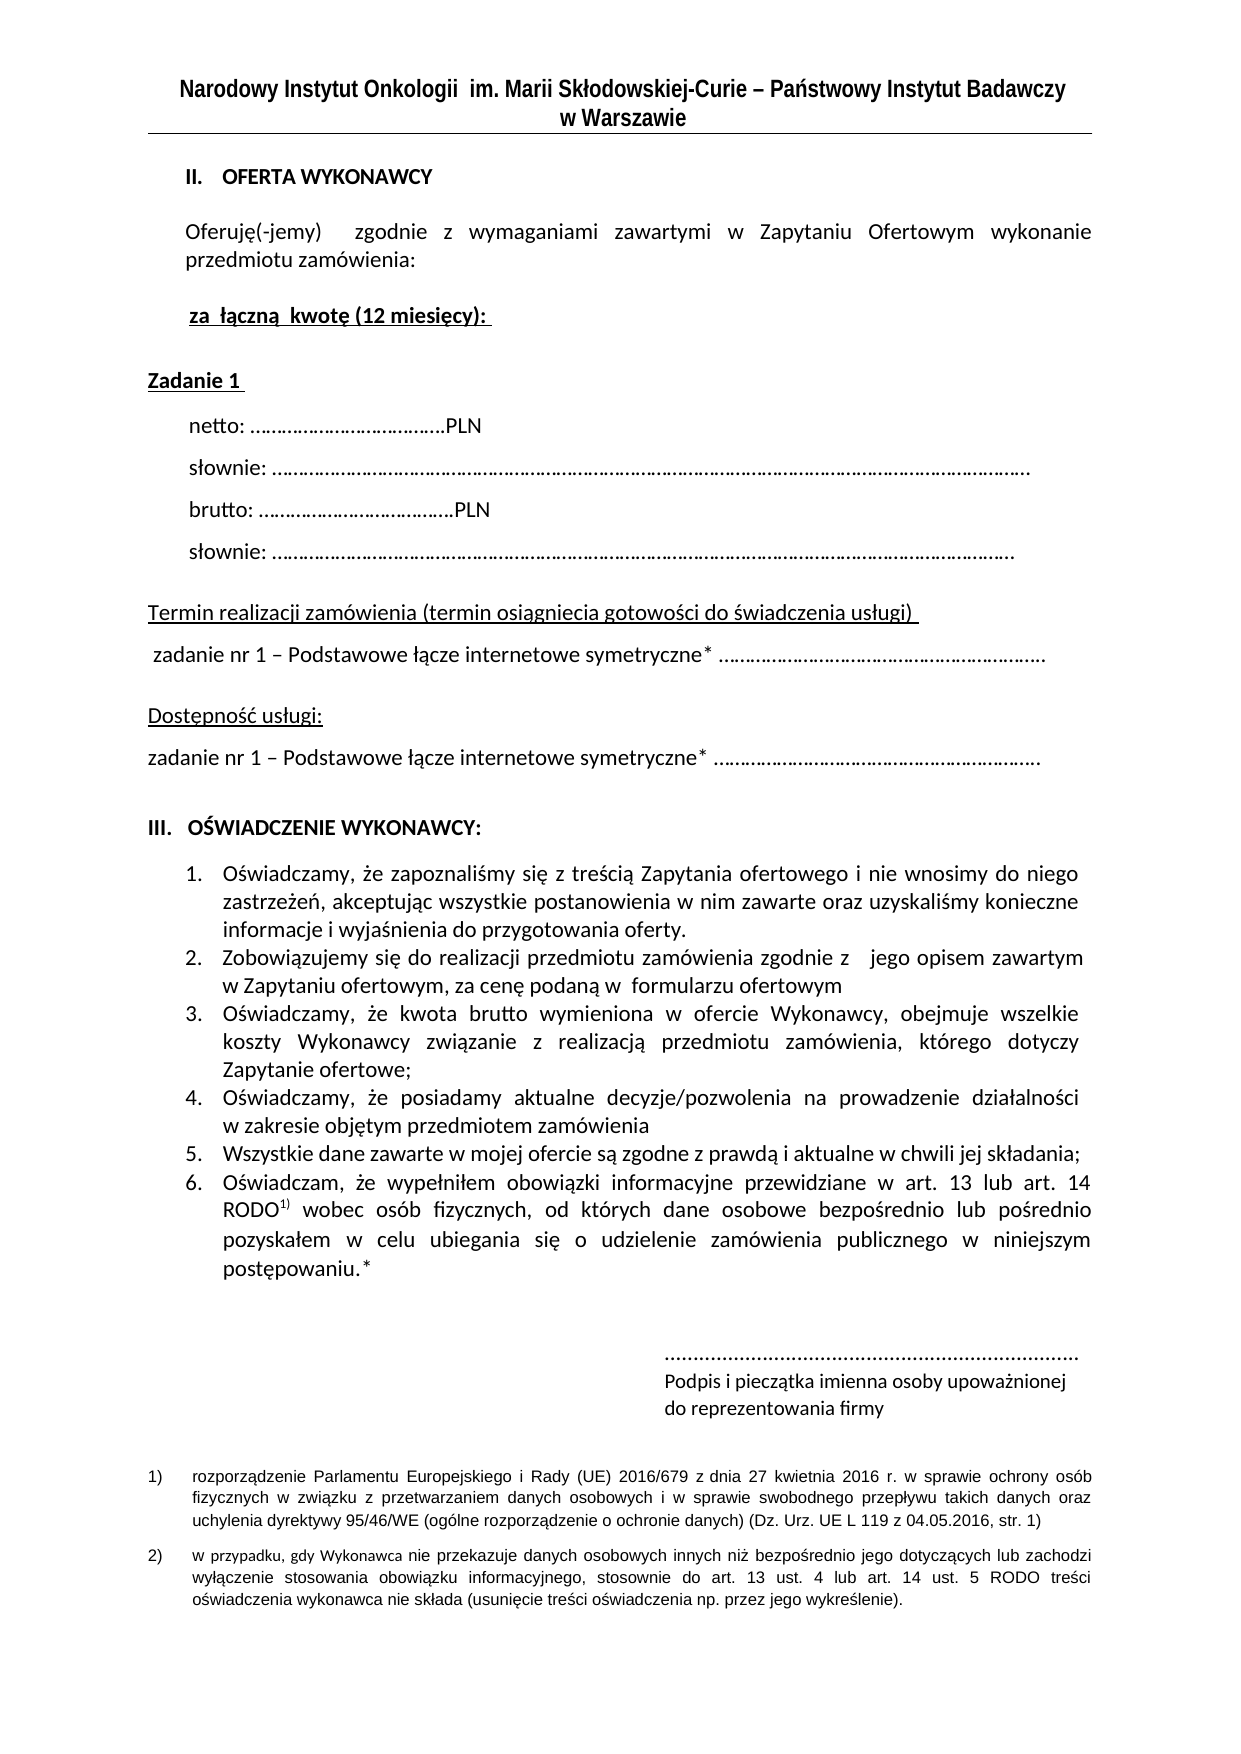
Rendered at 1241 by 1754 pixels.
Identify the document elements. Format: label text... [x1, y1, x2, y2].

list Oświadczamy, że kwota brutto wymieniona w ofercie Wykonawcy, obejmuje wszelkie koszty Wykonawcy związanie z realizacją przedmiotu zamówienia, którego dotyczy Zapytanie ofertowe; [185, 999, 1080, 1083]
list rozporządzenie Parlamentu Europejskiego i Rady (UE) 2016/679 z dnia 27 kwietnia 2016 r. w sprawie ochrony osób fizycznych w związku z przetwarzaniem danych osobowych i w sprawie swobodnego przepływu takich danych oraz uchylenia dyrektywy 95/46/WE (ogólne rozporządzenie o ochronie danych) (Dz. Urz. UE L 119 z 04.05.2016, str. 1) [148, 1466, 1092, 1529]
text Zadanie 1 [148, 366, 1092, 394]
list Oświadczamy, że posiadamy aktualne decyzje/pozwolenia na prowadzenie działalności w zakresie objętym przedmiotem zamówienia [185, 1083, 1092, 1139]
text Oferuję(-jemy) zgodnie z wymaganiami zawartymi w Zapytaniu Ofertowym wykonanie przedmiotu zamówienia: [185, 217, 1092, 273]
list Oświadczamy, że zapoznaliśmy się z treścią Zapytania ofertowego i nie wnosimy do niego zastrzeżeń, akceptując wszystkie postanowienia w nim zawarte oraz uzyskaliśmy konieczne informacje i wyjaśnienia do przygotowania oferty. [185, 859, 1080, 943]
text za łączną kwotę (12 miesięcy): [148, 301, 1092, 329]
text słownie: …………………………………………………………………………………………………………………………… [148, 537, 1092, 565]
text Podpis i pieczątka imienna osoby upoważnionej do reprezentowania firmy [664, 1368, 1092, 1420]
text zadanie nr 1 – Podstawowe łącze internetowe symetryczne* …………………………………………………….. [148, 640, 1092, 668]
text Dostępność usługi: [148, 701, 1092, 729]
text zadanie nr 1 – Podstawowe łącze internetowe symetryczne* …………………………………………………….. [148, 743, 1092, 771]
list Zobowiązujemy się do realizacji przedmiotu zamówienia zgodnie z jego opisem zawartym w Zapytaniu ofertowym, za cenę podaną w formularzu ofertowym [185, 943, 1092, 999]
text słownie: ……………………………………………………………………………………………………………………………… [148, 453, 1092, 481]
list Oświadczam, że wypełniłem obowiązki informacyjne przewidziane w art. 13 lub art. 14 RODO1) wobec osób fizycznych, od których dane osobowe bezpośrednio lub pośrednio pozyskałem w celu ubiegania się o udzielenie zamówienia publicznego w niniejszym postępowaniu.* [185, 1168, 1092, 1282]
list Wszystkie dane zawarte w mojej ofercie są zgodne z prawdą i aktualne w chwili jej składania; [185, 1139, 1092, 1168]
text ........................................................................ [590, 1338, 1092, 1366]
list OFERTA WYKONAWCY [185, 162, 1092, 190]
text netto: ……………………………….PLN [148, 411, 1092, 439]
text Termin realizacji zamówienia (termin osiągniecia gotowości do świadczenia usługi) [148, 598, 1092, 626]
list w przypadku, gdy Wykonawca nie przekazuje danych osobowych innych niż bezpośrednio jego dotyczących lub zachodzi wyłączenie stosowania obowiązku informacyjnego, stosownie do art. 13 ust. 4 lub art. 14 ust. 5 RODO treści oświadczenia wykonawca nie składa (usunięcie treści oświadczenia np. przez jego wykreślenie). [148, 1545, 1092, 1609]
text brutto: ……………………………….PLN [148, 495, 1092, 523]
text III. OŚWIADCZENIE WYKONAWCY: [148, 813, 1092, 841]
